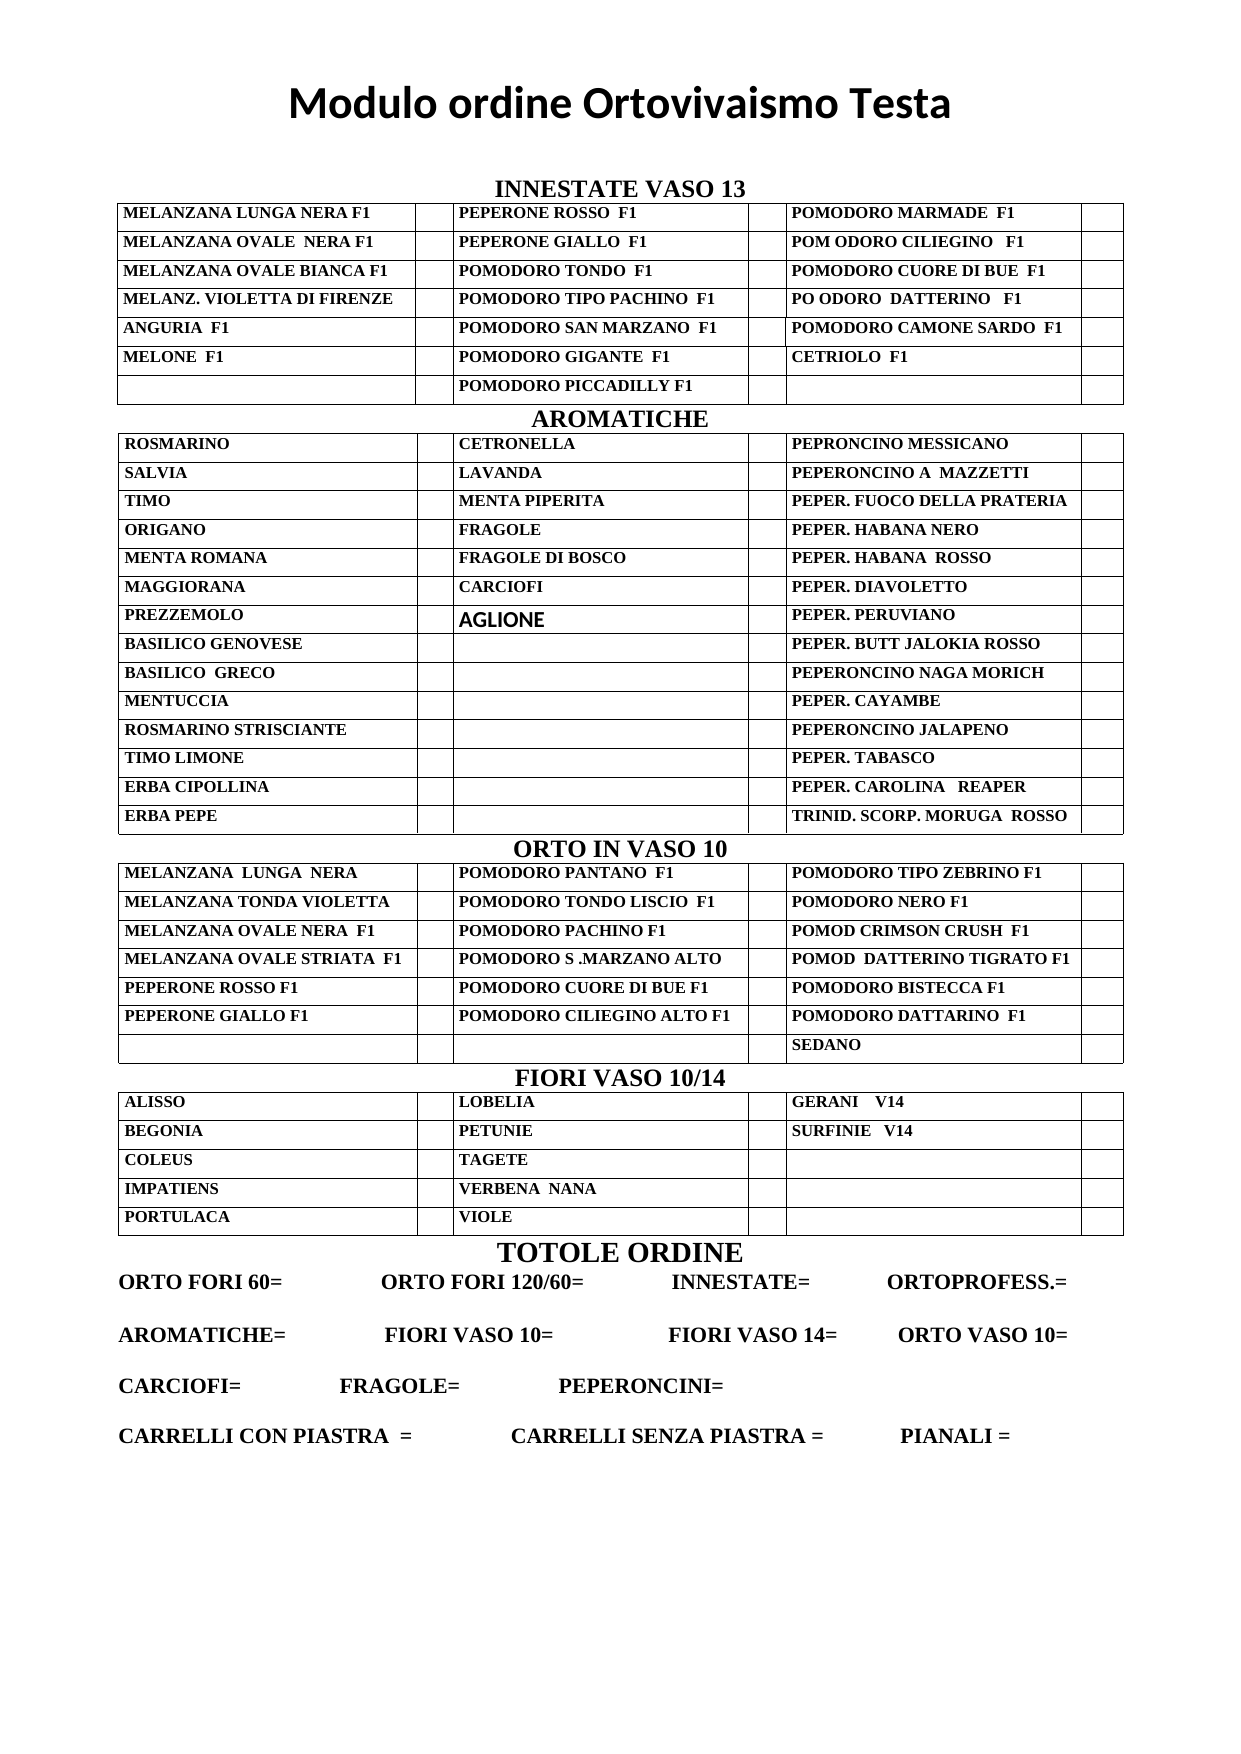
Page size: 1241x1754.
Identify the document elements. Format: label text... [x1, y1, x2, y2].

table_cell POMODORO TONDO F1 [454, 261, 748, 288]
table_cell MELANZANA OVALE BIANCA F1 [118, 261, 415, 288]
table_cell POMODORO CUORE DI BUE F1 [454, 978, 748, 1005]
table_cell TIMO [119, 491, 417, 519]
table_cell PEPERONE ROSSO F1 [119, 978, 417, 1005]
text AROMATICHE [118, 405, 1122, 433]
table_cell PEPER. CAYAMBE [787, 692, 1081, 719]
table_cell [787, 1179, 1081, 1206]
table_cell [418, 892, 453, 920]
table_cell ORIGANO [119, 520, 417, 547]
text TOTOLE ORDINE [118, 1236, 1122, 1269]
table_cell [787, 1150, 1081, 1178]
table_cell [1082, 720, 1123, 748]
table_cell POM ODORO CILIEGINO F1 [787, 232, 1081, 260]
table_header ROSMARINO [119, 434, 417, 462]
table_header PEPRONCINO MESSICANO [787, 434, 1081, 462]
table_cell [1082, 778, 1123, 805]
table_cell POMODORO CILIEGINO ALTO F1 [454, 1006, 748, 1034]
table_cell IMPATIENS [119, 1179, 417, 1206]
table_cell [749, 892, 786, 920]
table_cell SALVIA [119, 463, 417, 490]
table_header MELANZANA LUNGA NERA F1 [118, 204, 415, 231]
table_cell [749, 1208, 786, 1235]
table_cell [1082, 549, 1123, 576]
table_cell [1082, 318, 1123, 346]
table_cell [749, 1035, 786, 1062]
table_cell MAGGIORANA [119, 577, 417, 604]
table_cell PEPERONE GIALLO F1 [119, 1006, 417, 1034]
table_cell [749, 1006, 786, 1034]
table_cell POMODORO CAMONE SARDO F1 [786, 318, 1081, 346]
table_header MELANZANA LUNGA NERA [119, 864, 417, 891]
table_cell [418, 1179, 453, 1206]
table_header [1082, 434, 1123, 462]
table_cell MENTUCCIA [119, 692, 417, 719]
table_cell [418, 921, 453, 948]
table_header [1082, 864, 1123, 891]
table_cell BEGONIA [119, 1121, 417, 1149]
table_header PEPERONE ROSSO F1 [454, 204, 748, 231]
table_cell [749, 606, 786, 633]
table_cell [749, 1121, 786, 1149]
table_cell [1082, 1121, 1123, 1149]
table_cell POMODORO TONDO LISCIO F1 [454, 892, 748, 920]
table_cell PEPER. HABANA ROSSO [787, 549, 1081, 576]
table_cell [749, 463, 786, 490]
table_header POMODORO TIPO ZEBRINO F1 [787, 864, 1081, 891]
table_cell BASILICO GENOVESE [119, 634, 417, 662]
table_header [418, 434, 453, 462]
table_cell PEPERONCINO NAGA MORICH [787, 663, 1081, 691]
table_cell [418, 549, 453, 576]
table_cell [416, 289, 453, 317]
table_cell BASILICO GRECO [119, 663, 417, 691]
table_cell [749, 347, 786, 375]
table_cell ERBA CIPOLLINA [119, 778, 417, 805]
table_cell [749, 663, 786, 691]
table_cell [418, 1150, 453, 1178]
table_cell [1082, 232, 1123, 260]
table_cell [749, 549, 786, 576]
table_cell [1082, 949, 1123, 977]
table_cell POMODORO NERO F1 [787, 892, 1081, 920]
table_cell [1082, 520, 1123, 547]
table_cell PEPERONCINO JALAPENO [787, 720, 1081, 748]
table_cell [749, 520, 786, 547]
table_cell [1082, 1179, 1123, 1206]
table_cell FRAGOLE DI BOSCO [454, 549, 748, 576]
table_cell [416, 347, 453, 375]
table_cell AGLIONE [454, 606, 748, 633]
table_cell [418, 463, 453, 490]
table_cell [749, 376, 786, 404]
table_cell SURFINIE V14 [787, 1121, 1081, 1149]
table_cell [749, 261, 786, 288]
table_cell [749, 749, 786, 776]
table_cell [418, 491, 453, 519]
table_cell POMODORO GIGANTE F1 [454, 347, 748, 375]
table_cell MELONE F1 [118, 347, 415, 375]
table_cell [418, 520, 453, 547]
table_header [749, 204, 786, 231]
table_cell VIOLE [454, 1208, 748, 1235]
table_cell [418, 978, 453, 1005]
table_cell MELANZANA TONDA VIOLETTA [119, 892, 417, 920]
table_cell MELANZANA OVALE STRIATA F1 [119, 949, 417, 977]
table_cell [454, 720, 748, 748]
table_cell POMOD CRIMSON CRUSH F1 [787, 921, 1081, 948]
table_header [416, 204, 453, 231]
table_cell [416, 318, 453, 346]
table_cell [749, 577, 786, 604]
table_cell PEPER. FUOCO DELLA PRATERIA [787, 491, 1081, 519]
table_cell TAGETE [454, 1150, 748, 1178]
table_cell [1082, 1035, 1123, 1062]
table_cell [418, 1035, 453, 1062]
table_cell [416, 376, 453, 404]
table_header GERANI V14 [787, 1093, 1081, 1120]
table_cell PEPERONE GIALLO F1 [454, 232, 748, 260]
table_cell [749, 692, 786, 719]
table_cell [1082, 1208, 1123, 1235]
table_cell [418, 577, 453, 604]
table_cell [1082, 577, 1123, 604]
text AROMATICHE= FIORI VASO 10= FIORI VASO 14= ORTO VASO 10= [118, 1322, 1122, 1347]
table_cell [749, 634, 786, 662]
table_cell CARCIOFI [454, 577, 748, 604]
table_cell ERBA PEPE [119, 806, 417, 833]
table_cell [454, 806, 748, 833]
table_cell MENTA PIPERITA [454, 491, 748, 519]
table_cell ANGURIA F1 [118, 318, 415, 346]
table_cell PORTULACA [119, 1208, 417, 1235]
table_cell [1082, 921, 1123, 948]
table_cell MELANZANA OVALE NERA F1 [118, 232, 415, 260]
table_cell [416, 261, 453, 288]
table_cell [454, 749, 748, 776]
table_cell [454, 692, 748, 719]
table_cell [1082, 606, 1123, 633]
table_cell [749, 806, 786, 833]
table_header CETRONELLA [454, 434, 748, 462]
table_cell [454, 778, 748, 805]
table_cell [749, 720, 786, 748]
text CARCIOFI= FRAGOLE= PEPERONCINI= [118, 1373, 1122, 1398]
table_cell [749, 978, 786, 1005]
table_cell MENTA ROMANA [119, 549, 417, 576]
table_cell POMOD DATTERINO TIGRATO F1 [787, 949, 1081, 977]
table_header POMODORO PANTANO F1 [454, 864, 748, 891]
table_cell PEPER. TABASCO [787, 749, 1081, 776]
table_cell POMODORO DATTARINO F1 [787, 1006, 1081, 1034]
table_cell PEPER. PERUVIANO [787, 606, 1081, 633]
table_cell [1082, 978, 1123, 1005]
table_cell PEPER. DIAVOLETTO [787, 577, 1081, 604]
table_cell [1082, 491, 1123, 519]
table_cell CETRIOLO F1 [787, 347, 1081, 375]
table_header [1082, 204, 1123, 231]
table_cell POMODORO SAN MARZANO F1 [454, 318, 748, 346]
table_cell [454, 634, 748, 662]
table_cell [1082, 1150, 1123, 1178]
table_cell [749, 232, 786, 260]
table_cell [418, 1121, 453, 1149]
table_cell POMODORO S .MARZANO ALTO [454, 949, 748, 977]
table_header [418, 864, 453, 891]
table_cell POMODORO PICCADILLY F1 [454, 376, 748, 404]
table_cell [787, 376, 1081, 404]
table_cell [1082, 261, 1123, 288]
table_cell [118, 376, 415, 404]
table_cell PEPER. CAROLINA REAPER [787, 778, 1081, 805]
table_cell [749, 318, 785, 346]
table_cell [418, 1208, 453, 1235]
text CARRELLI CON PIASTRA = CARRELLI SENZA PIASTRA = PIANALI = [118, 1423, 1122, 1448]
table_cell PETUNIE [454, 1121, 748, 1149]
table_header [749, 434, 786, 462]
table_cell [119, 1035, 417, 1062]
table_cell LAVANDA [454, 463, 748, 490]
table_cell PEPER. BUTT JALOKIA ROSSO [787, 634, 1081, 662]
table_cell [1082, 634, 1123, 662]
table_header ALISSO [119, 1093, 417, 1120]
table_cell [418, 634, 453, 662]
table_cell POMODORO PACHINO F1 [454, 921, 748, 948]
table_header [749, 864, 786, 891]
table_cell [749, 921, 786, 948]
table_cell POMODORO TIPO PACHINO F1 [454, 289, 748, 317]
table_cell [418, 949, 453, 977]
table_cell MELANZ. VIOLETTA DI FIRENZE [118, 289, 415, 317]
table_cell [418, 720, 453, 748]
table_cell [418, 692, 453, 719]
table_header LOBELIA [454, 1093, 748, 1120]
table_cell [1082, 463, 1123, 490]
table_cell [418, 749, 453, 776]
table_cell [418, 606, 453, 633]
table_cell [418, 663, 453, 691]
table_cell ROSMARINO STRISCIANTE [119, 720, 417, 748]
table_cell SEDANO [787, 1035, 1081, 1062]
table_cell [418, 778, 453, 805]
table_cell PEPER. HABANA NERO [787, 520, 1081, 547]
text ORTO FORI 60= ORTO FORI 120/60= INNESTATE= ORTOPROFESS.= [118, 1269, 1122, 1294]
text FIORI VASO 10/14 [118, 1064, 1122, 1092]
table_cell POMODORO CUORE DI BUE F1 [787, 261, 1081, 288]
table_cell [749, 491, 786, 519]
table_header POMODORO MARMADE F1 [787, 204, 1081, 231]
table_cell [454, 1035, 748, 1062]
table_cell [1082, 692, 1123, 719]
text ORTO IN VASO 10 [118, 835, 1122, 863]
table_cell [1082, 376, 1123, 404]
table_cell [416, 232, 453, 260]
table_header [1082, 1093, 1123, 1120]
table_cell PREZZEMOLO [119, 606, 417, 633]
table_cell [1082, 806, 1123, 833]
table_cell [1082, 749, 1123, 776]
text INNESTATE VASO 13 [118, 174, 1122, 203]
table_cell [1082, 1006, 1123, 1034]
table_cell [787, 1208, 1081, 1235]
table_cell [749, 949, 786, 977]
table_cell POMODORO BISTECCA F1 [787, 978, 1081, 1005]
table_cell COLEUS [119, 1150, 417, 1178]
table_cell [454, 663, 748, 691]
table_cell PO ODORO DATTERINO F1 [787, 289, 1081, 317]
table_cell TRINID. SCORP. MORUGA ROSSO [787, 806, 1081, 833]
table_cell [749, 1179, 786, 1206]
table_header [418, 1093, 453, 1120]
table_cell [1082, 347, 1123, 375]
table_cell FRAGOLE [454, 520, 748, 547]
table_cell [1082, 289, 1123, 317]
table_cell [749, 778, 786, 805]
table_header [749, 1093, 786, 1120]
table_cell [1082, 663, 1123, 691]
table_cell [749, 1150, 786, 1178]
table_cell PEPERONCINO A MAZZETTI [787, 463, 1081, 490]
table_cell [749, 289, 786, 317]
table_cell [418, 806, 453, 833]
table_cell MELANZANA OVALE NERA F1 [119, 921, 417, 948]
table_cell [418, 1006, 453, 1034]
table_cell TIMO LIMONE [119, 749, 417, 776]
table_cell VERBENA NANA [454, 1179, 748, 1206]
table_cell [1082, 892, 1123, 920]
